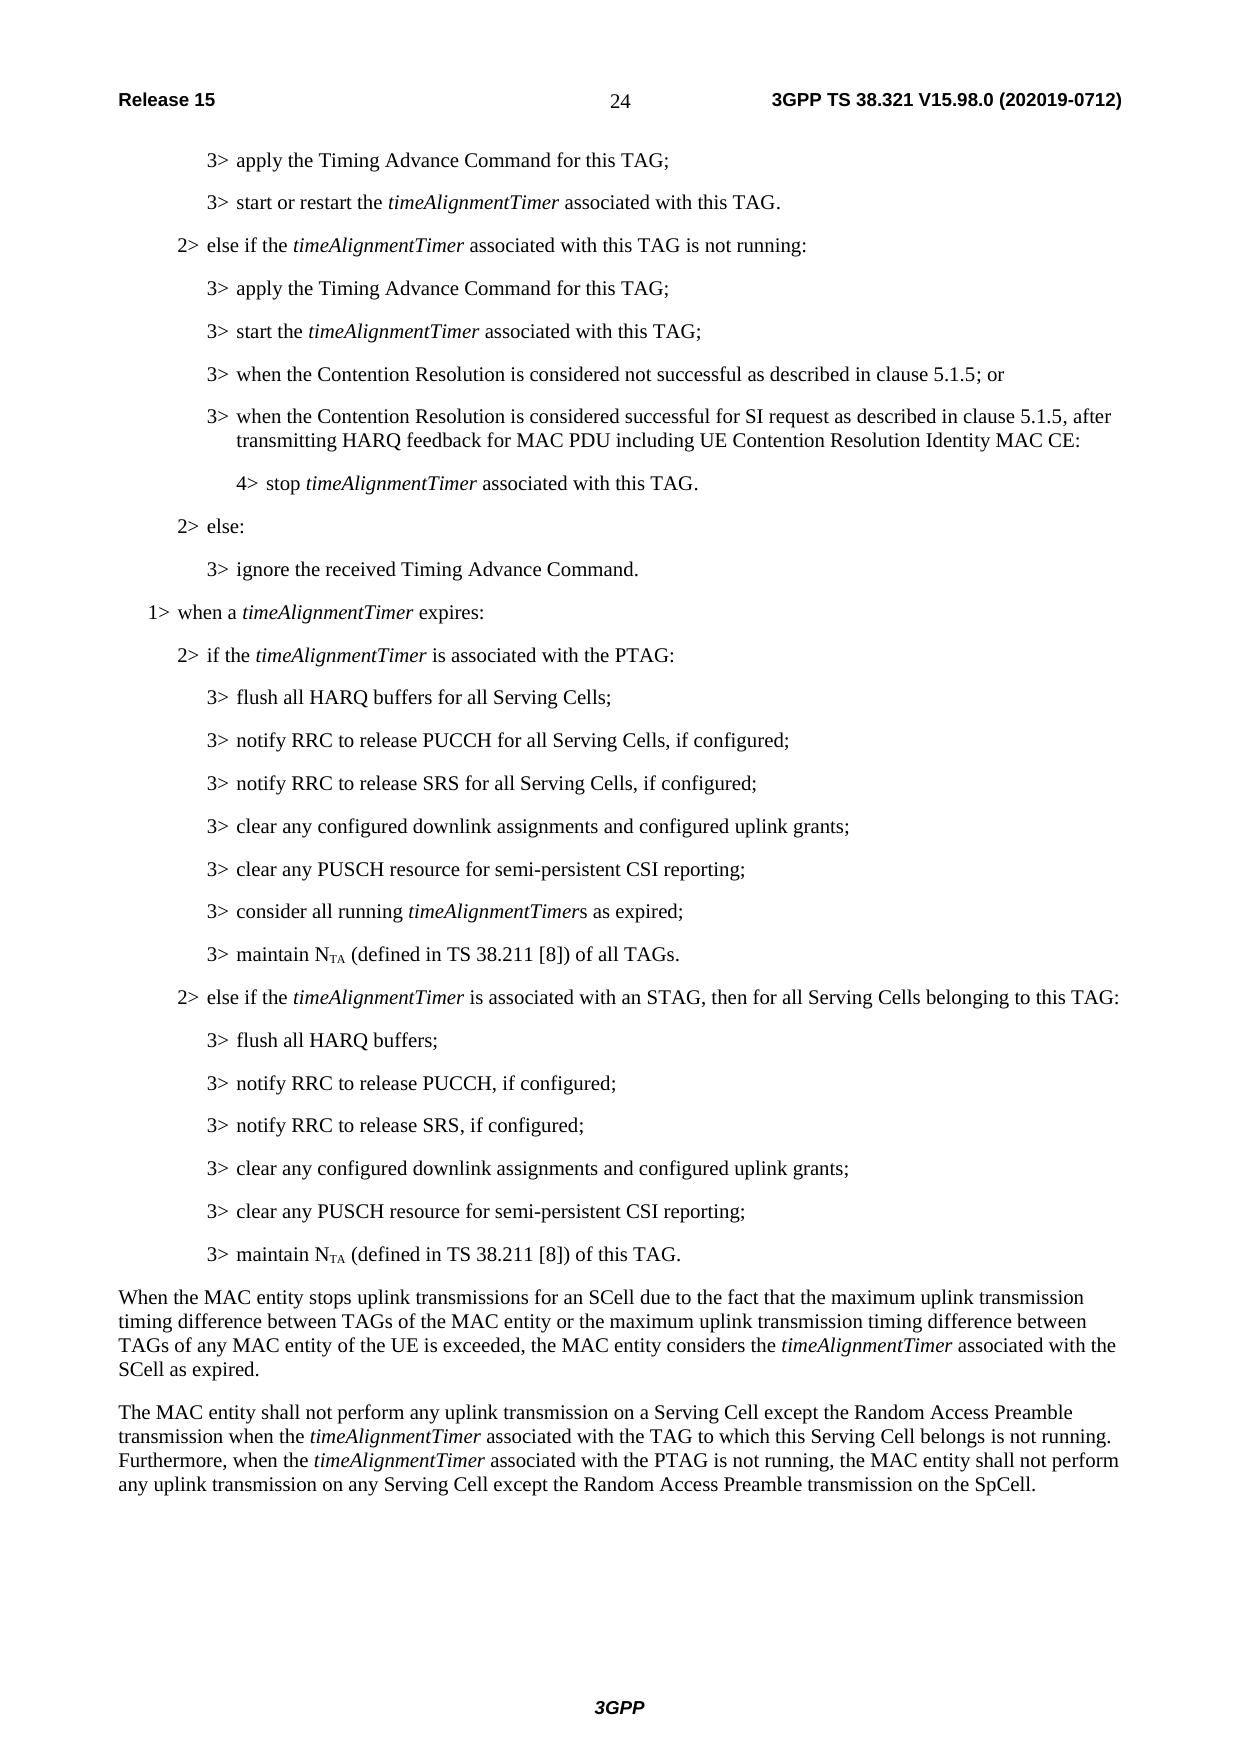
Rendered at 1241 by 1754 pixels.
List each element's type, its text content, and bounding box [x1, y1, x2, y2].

text 3> apply the Timing Advance Command for this TAG; [207, 276, 1122, 300]
text 3> clear any configured downlink assignments and configured uplink grants; [207, 1156, 1122, 1180]
text 3> maintain NTA (defined in TS 38.211 [8]) of this TAG. [207, 1242, 1122, 1266]
text 3> notify RRC to release SRS for all Serving Cells, if configured; [207, 771, 1122, 795]
text When the MAC entity stops uplink transmissions for an SCell due to the fact that the maximum uplink transmission timing difference between TAGs of the MAC entity or the maximum uplink transmission timing difference between TAGs of any MAC entity of the UE is exceeded, the MAC entity considers the timeAlignmentTimer associated with the SCell as expired. [118, 1285, 1122, 1381]
text 2> if the timeAlignmentTimer is associated with the PTAG: [177, 642, 1122, 667]
text 3> consider all running timeAlignmentTimers as expired; [207, 899, 1122, 923]
text 3> clear any PUSCH resource for semi-persistent CSI reporting; [207, 1199, 1122, 1223]
text 3> notify RRC to release SRS, if configured; [207, 1113, 1122, 1137]
text 3> start the timeAlignmentTimer associated with this TAG; [207, 319, 1122, 343]
text 3> flush all HARQ buffers; [207, 1028, 1122, 1052]
text 3> flush all HARQ buffers for all Serving Cells; [207, 685, 1122, 709]
text 2> else: [177, 514, 1122, 538]
text 2> else if the timeAlignmentTimer associated with this TAG is not running: [177, 233, 1122, 257]
text 3> maintain NTA (defined in TS 38.211 [8]) of all TAGs. [207, 942, 1122, 966]
text 1> when a timeAlignmentTimer expires: [148, 600, 1122, 624]
text 3> ignore the received Timing Advance Command. [207, 557, 1122, 581]
text 3> clear any configured downlink assignments and configured uplink grants; [207, 814, 1122, 838]
text 3> when the Contention Resolution is considered not successful as described in clause 5.1.5; or [207, 362, 1122, 386]
text 3> notify RRC to release PUCCH for all Serving Cells, if configured; [207, 728, 1122, 752]
text 2> else if the timeAlignmentTimer is associated with an STAG, then for all Serving Cells belonging to this TAG: [177, 985, 1122, 1009]
text 3> notify RRC to release PUCCH, if configured; [207, 1071, 1122, 1095]
text 3> clear any PUSCH resource for semi-persistent CSI reporting; [207, 857, 1122, 881]
text 3> when the Contention Resolution is considered successful for SI request as described in clause 5.1.5, after transmitting HARQ feedback for MAC PDU including UE Contention Resolution Identity MAC CE: [207, 404, 1122, 452]
text 3> apply the Timing Advance Command for this TAG; [207, 147, 1122, 172]
text 3> start or restart the timeAlignmentTimer associated with this TAG. [207, 190, 1122, 214]
text 4> stop timeAlignmentTimer associated with this TAG. [236, 471, 1122, 495]
text The MAC entity shall not perform any uplink transmission on a Serving Cell except the Random Access Preamble transmission when the timeAlignmentTimer associated with the TAG to which this Serving Cell belongs is not running. Furthermore, when the timeAlignmentTimer associated with the PTAG is not running, the MAC entity shall not perform any uplink transmission on any Serving Cell except the Random Access Preamble transmission on the SpCell. [118, 1400, 1122, 1496]
